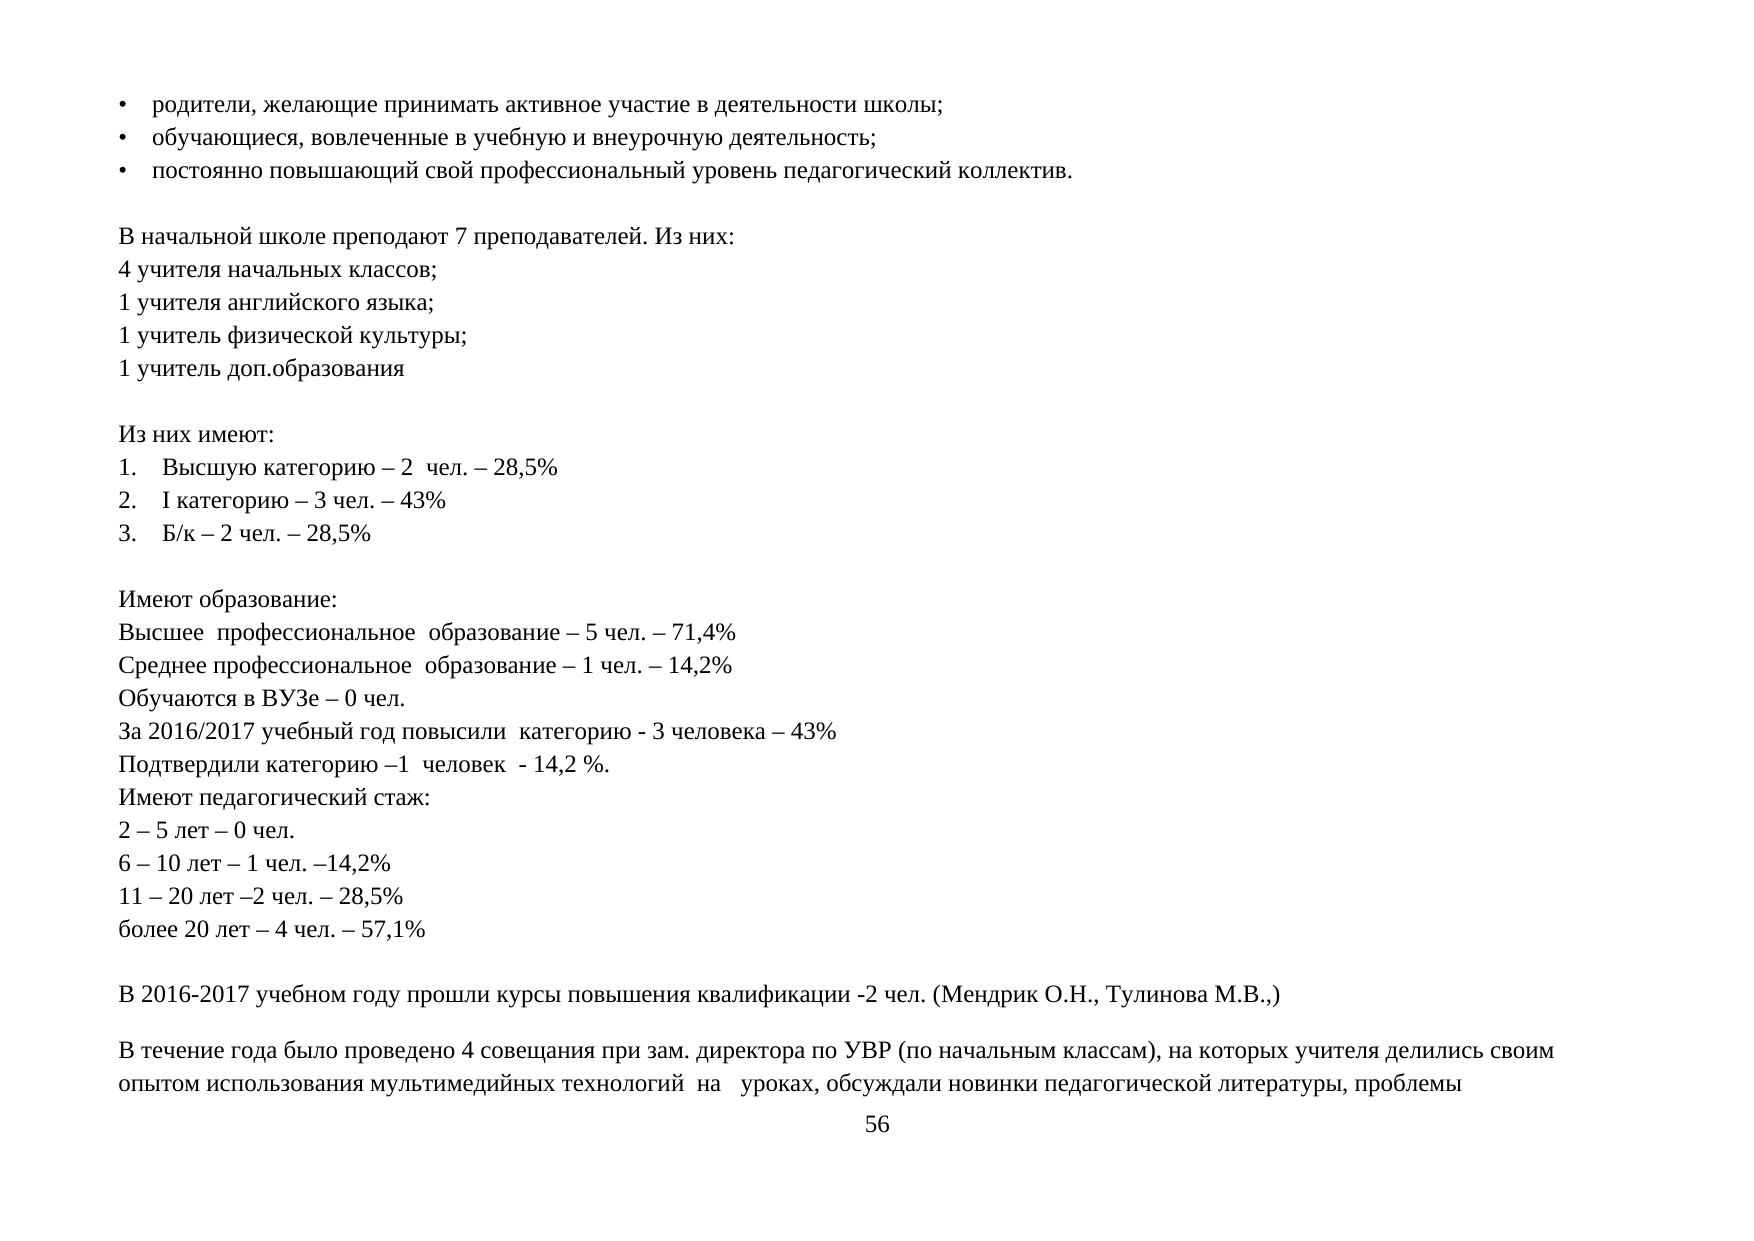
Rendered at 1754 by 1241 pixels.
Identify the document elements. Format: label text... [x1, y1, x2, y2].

text 1 учитель физической культуры; [118, 320, 1636, 348]
text В 2016-2017 учебном году прошли курсы повышения квалификации -2 чел. (Мендрик О.Н., Тулинова М.В.,) [118, 979, 1636, 1008]
text Из них имеют: [118, 419, 1636, 448]
text 1. Высшую категорию – 2 чел. – 28,5% 2. I категорию – 3 чел. – 43% 3. Б/к – 2 чел. – 28,5% [118, 452, 1636, 547]
text • постоянно повышающий свой профессиональный уровень педагогический коллектив. [118, 155, 1636, 183]
text Имеют образование: Высшее профессиональное образование – 5 чел. – 71,4% Среднее профессиональное образование – 1 чел. – 14,2% Обучаются в ВУЗе – 0 чел. [118, 551, 1636, 712]
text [118, 89, 1636, 150]
text Подтвердили категорию –1 человек - 14,2 %. Имеют педагогический стаж: 2 – 5 лет – 0 чел. 6 – 10 лет – 1 чел. –14,2% 11 – 20 лет –2 чел. – 28,5% более 20 лет – 4 чел. – 57,1% [118, 749, 1636, 975]
text 4 учителя начальных классов; [118, 254, 1636, 282]
text В начальной школе преподают 7 преподавателей. Из них: [118, 221, 1636, 249]
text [118, 1035, 1636, 1097]
text 1 учитель доп.образования [118, 353, 1636, 382]
text 1 учителя английского языка; [118, 287, 1636, 316]
text За 2016/2017 учебный год повысили категорию - 3 человека – 43% [118, 716, 1636, 745]
